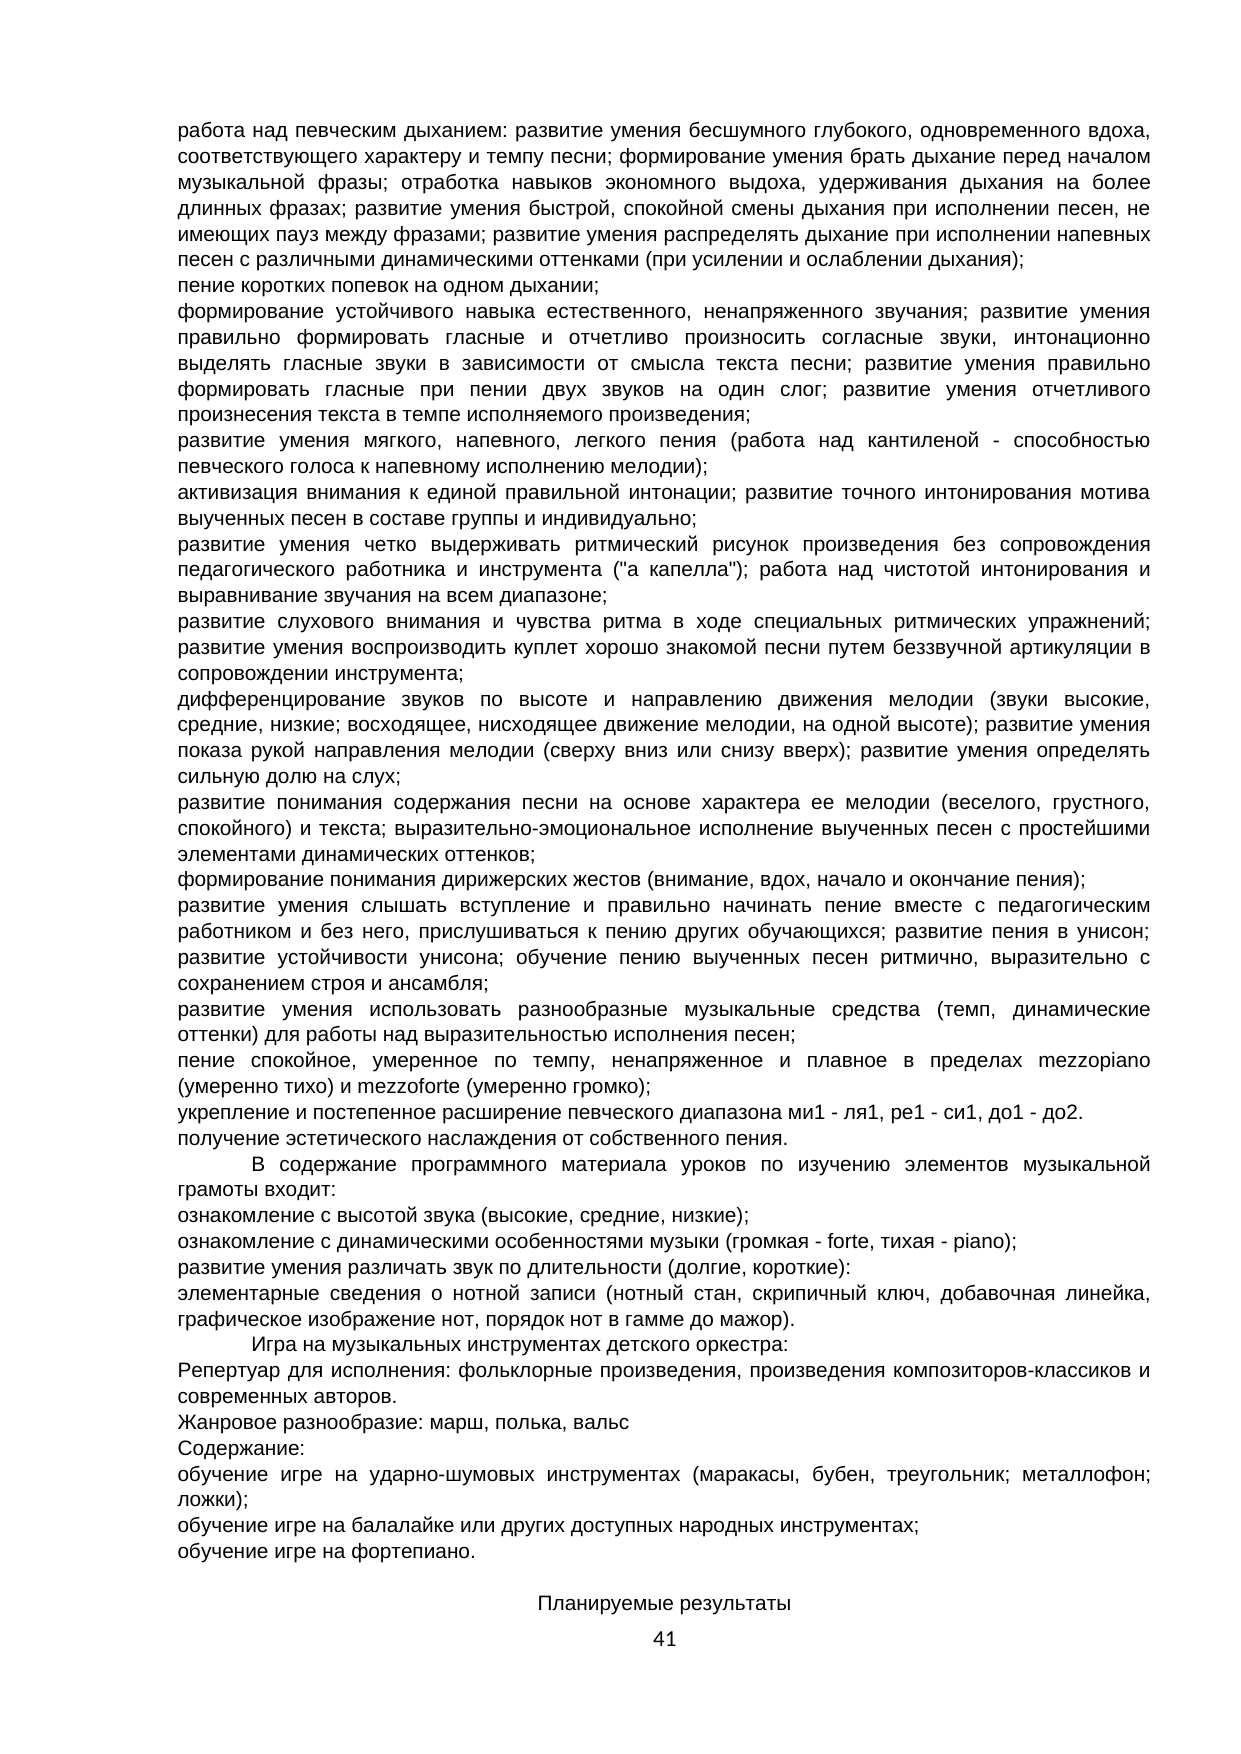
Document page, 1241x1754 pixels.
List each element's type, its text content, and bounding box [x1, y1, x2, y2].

text развитие понимания содержания песни на основе характера ее мелодии (веселого, грустного, спокойного) и текста; выразительно-эмоциональное исполнение выученных песен с простейшими элементами динамических оттенков; [177, 790, 1152, 865]
text ознакомление с динамическими особенностями музыки (громкая - forte, тихая - piano); [177, 1229, 1152, 1253]
text обучение игре на фортепиано. [177, 1539, 1152, 1563]
text Содержание: [177, 1436, 1152, 1459]
text работа над певческим дыханием: развитие умения бесшумного глубокого, одновременного вдоха, соответствующего характеру и темпу песни; формирование умения брать дыхание перед началом музыкальной фразы; отработка навыков экономного выдоха, удерживания дыхания на более длинных фразах; развитие умения быстрой, спокойной смены дыхания при исполнении песен, не имеющих пауз между фразами; развитие умения распределять дыхание при исполнении напевных песен с различными динамическими оттенками (при усилении и ослаблении дыхания); [177, 118, 1152, 271]
text В содержание программного материала уроков по изучению элементов музыкальной грамоты входит: [177, 1151, 1152, 1201]
text дифференцирование звуков по высоте и направлению движения мелодии (звуки высокие, средние, низкие; восходящее, нисходящее движение мелодии, на одной высоте); развитие умения показа рукой направления мелодии (сверху вниз или снизу вверх); развитие умения определять сильную долю на слух; [177, 686, 1152, 788]
text элементарные сведения о нотной записи (нотный стан, скрипичный ключ, добавочная линейка, графическое изображение нот, порядок нот в гамме до мажор). [177, 1281, 1152, 1330]
text развитие умения использовать разнообразные музыкальные средства (темп, динамические оттенки) для работы над выразительностью исполнения песен; [177, 996, 1152, 1046]
text Игра на музыкальных инструментах детского оркестра: [177, 1332, 1152, 1356]
text развитие умения слышать вступление и правильно начинать пение вместе с педагогическим работником и без него, прислушиваться к пению других обучающихся; развитие пения в унисон; развитие устойчивости унисона; обучение пению выученных песен ритмично, выразительно с сохранением строя и ансамбля; [177, 893, 1152, 994]
text формирование устойчивого навыка естественного, ненапряженного звучания; развитие умения правильно формировать гласные и отчетливо произносить согласные звуки, интонационно выделять гласные звуки в зависимости от смысла текста песни; развитие умения правильно формировать гласные при пении двух звуков на один слог; развитие умения отчетливого произнесения текста в темпе исполняемого произведения; [177, 299, 1152, 426]
text развитие слухового внимания и чувства ритма в ходе специальных ритмических упражнений; развитие умения воспроизводить куплет хорошо знакомой песни путем беззвучной артикуляции в сопровождении инструмента; [177, 609, 1152, 684]
text укрепление и постепенное расширение певческого диапазона ми1 - ля1, pe1 - си1, до1 - до2. [177, 1100, 1152, 1124]
text Планируемые результаты [177, 1591, 1152, 1614]
text формирование понимания дирижерских жестов (внимание, вдох, начало и окончание пения); [177, 867, 1152, 891]
text развитие умения четко выдерживать ритмический рисунок произведения без сопровождения педагогического работника и инструмента ("а капелла"); работа над чистотой интонирования и выравнивание звучания на всем диапазоне; [177, 531, 1152, 607]
text Репертуар для исполнения: фольклорные произведения, произведения композиторов-классиков и современных авторов. [177, 1358, 1152, 1408]
text развитие умения различать звук по длительности (долгие, короткие): [177, 1255, 1152, 1279]
text пение спокойное, умеренное по темпу, ненапряженное и плавное в пределах mezzopiano (умеренно тихо) и mezzoforte (умеренно громко); [177, 1048, 1152, 1098]
text ознакомление с высотой звука (высокие, средние, низкие); [177, 1203, 1152, 1227]
text обучение игре на ударно-шумовых инструментах (маракасы, бубен, треугольник; металлофон; ложки); [177, 1461, 1152, 1511]
text обучение игре на балалайке или других доступных народных инструментах; [177, 1513, 1152, 1537]
text развитие умения мягкого, напевного, легкого пения (работа над кантиленой - способностью певческого голоса к напевному исполнению мелодии); [177, 428, 1152, 478]
text пение коротких попевок на одном дыхании; [177, 273, 1152, 297]
text активизация внимания к единой правильной интонации; развитие точного интонирования мотива выученных песен в составе группы и индивидуально; [177, 480, 1152, 529]
text Жанровое разнообразие: марш, полька, вальс [177, 1410, 1152, 1434]
text получение эстетического наслаждения от собственного пения. [177, 1126, 1152, 1149]
